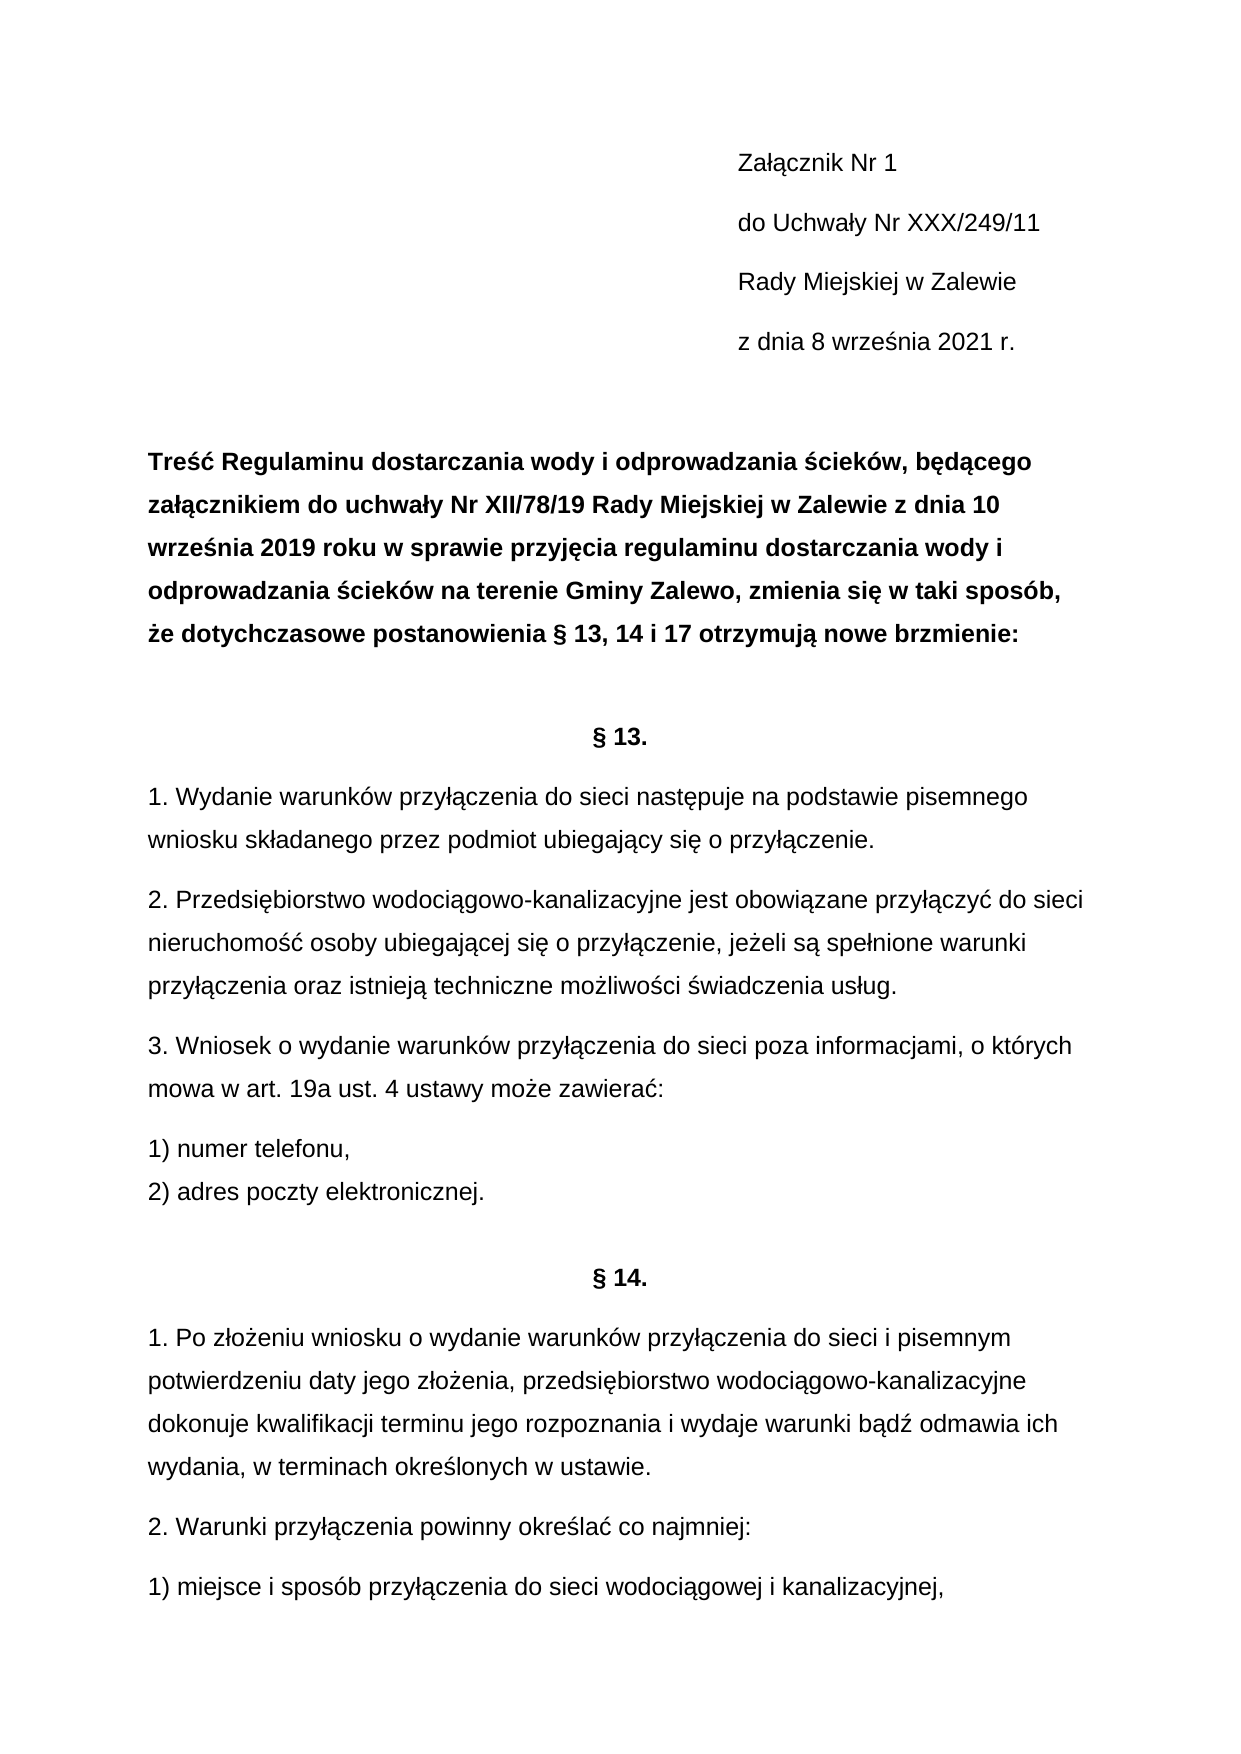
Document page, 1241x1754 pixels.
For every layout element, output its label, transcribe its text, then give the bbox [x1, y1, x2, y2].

text 2. Przedsiębiorstwo wodociągowo-kanalizacyjne jest obowiązane przyłączyć do sieci nieruchomość osoby ubiegającej się o przyłączenie, jeżeli są spełnione warunki przyłączenia oraz istnieją techniczne możliwości świadczenia usług. [148, 885, 1092, 1000]
text § 13. [148, 722, 1092, 751]
text 3. Wniosek o wydanie warunków przyłączenia do sieci poza informacjami, o których mowa w art. 19a ust. 4 ustawy może zawierać: [148, 1031, 1092, 1103]
text 2) adres poczty elektronicznej. [148, 1177, 1092, 1206]
text 2. Warunki przyłączenia powinny określać co najmniej: [148, 1512, 1092, 1541]
text do Uchwały Nr XXX/249/11 [664, 207, 1092, 236]
text Rady Miejskiej w Zalewie [664, 267, 1092, 296]
text 1. Wydanie warunków przyłączenia do sieci następuje na podstawie pisemnego wniosku składanego przez podmiot ubiegający się o przyłączenie. [148, 782, 1092, 854]
text 1) numer telefonu, [148, 1134, 1092, 1162]
text 1) miejsce i sposób przyłączenia do sieci wodociągowej i kanalizacyjnej, [148, 1572, 1092, 1601]
text Załącznik Nr 1 [664, 148, 1092, 176]
text z dnia 8 września 2021 r. [664, 327, 1092, 356]
text § 14. [148, 1263, 1092, 1292]
text Treść Regulaminu dostarczania wody i odprowadzania ścieków, będącego załącznikiem do uchwały Nr XII/78/19 Rady Miejskiej w Zalewie z dnia 10 września 2019 roku w sprawie przyjęcia regulaminu dostarczania wody i odprowadzania ścieków na terenie Gminy Zalewo, zmienia się w taki sposób, że dotychczasowe postanowienia § 13, 14 i 17 otrzymują nowe brzmienie: [148, 447, 1092, 648]
text 1. Po złożeniu wniosku o wydanie warunków przyłączenia do sieci i pisemnym potwierdzeniu daty jego złożenia, przedsiębiorstwo wodociągowo-kanalizacyjne dokonuje kwalifikacji terminu jego rozpoznania i wydaje warunki bądź odmawia ich wydania, w terminach określonych w ustawie. [148, 1323, 1092, 1481]
